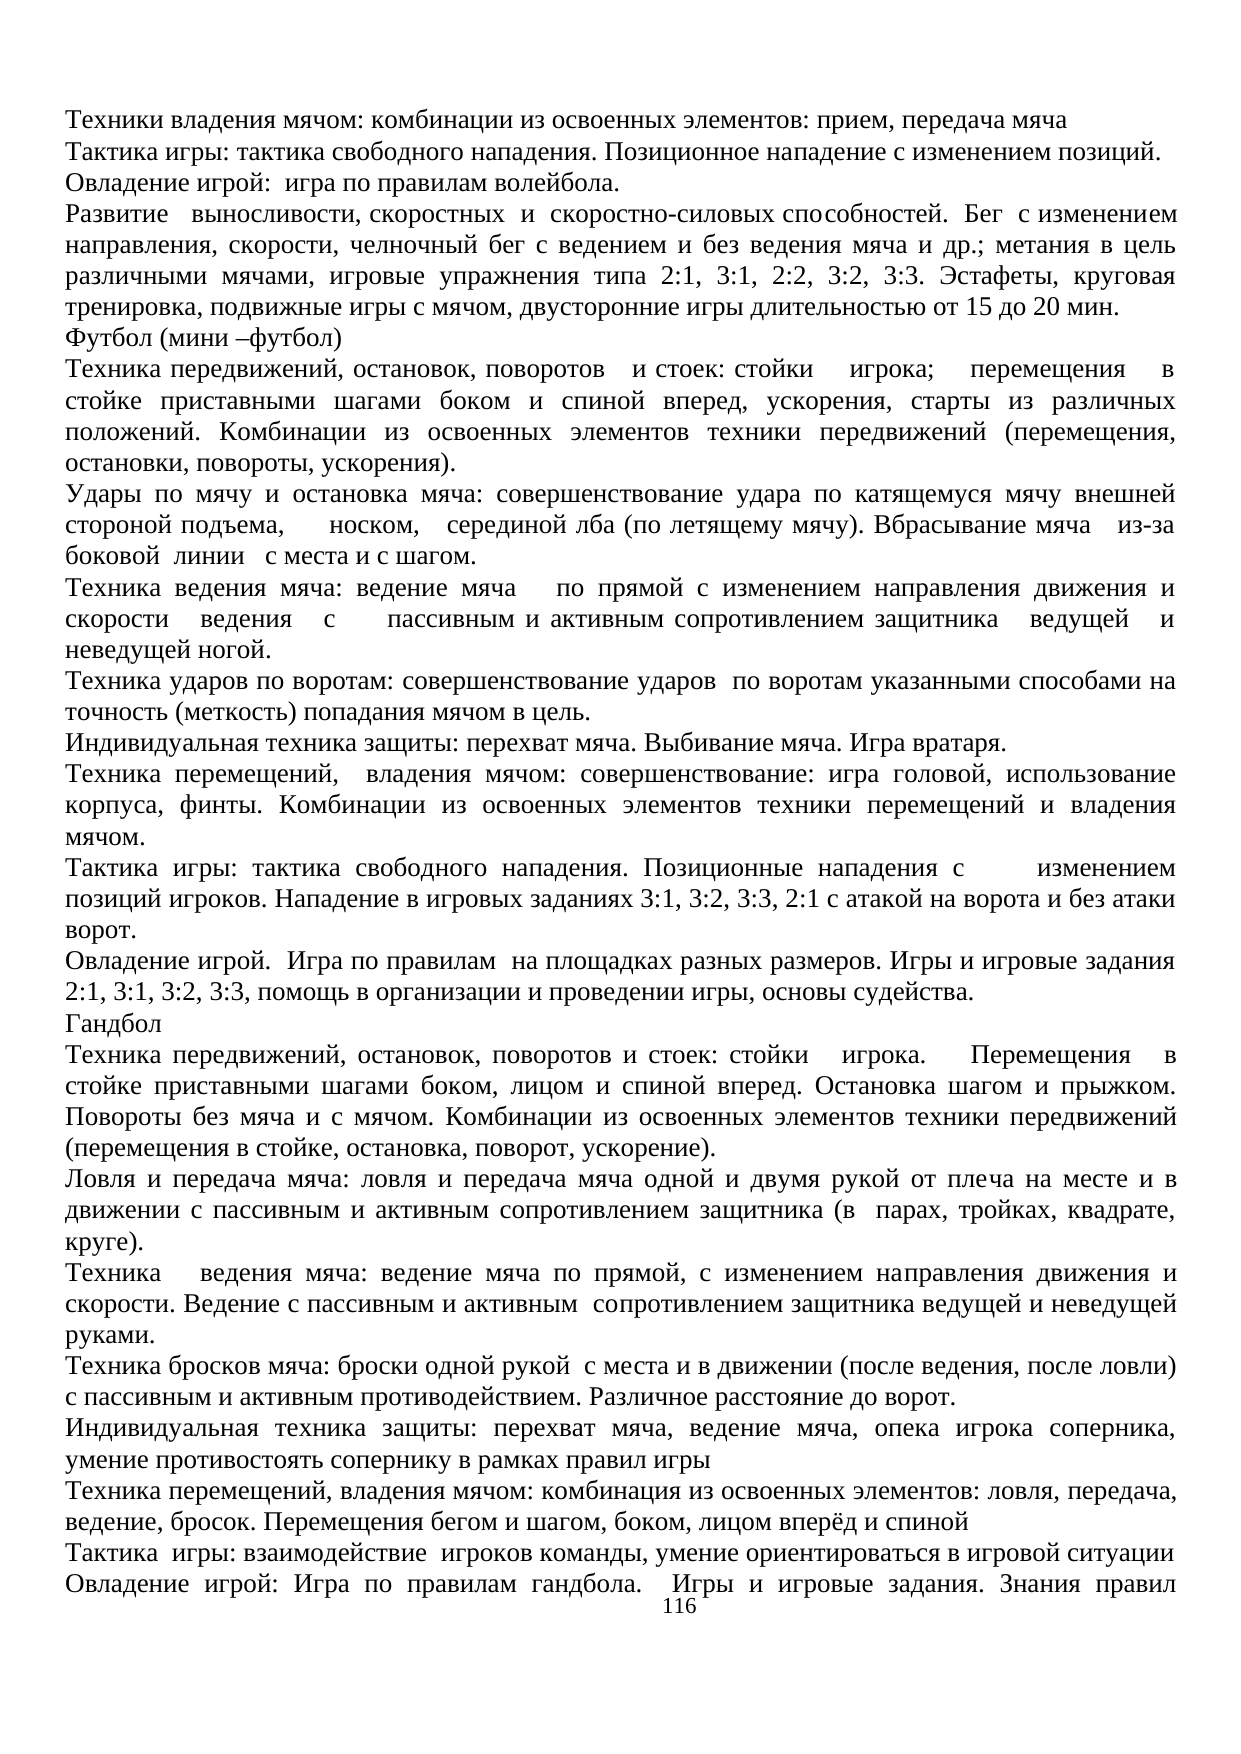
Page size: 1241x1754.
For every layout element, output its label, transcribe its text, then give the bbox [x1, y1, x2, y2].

text Техника перемещений, владения мячом: совершенствование: игра головой, использование корпуса, финты. Комбинации из освоенных элементов техники перемещений и владения мячом. [65, 757, 1178, 851]
text Тактика игры: тактика свободного нападения. Позиционные нападения с изменением позиций игроков. Нападение в игровых заданиях 3:1, 3:2, 3:3, 2:1 с атакой на ворота и без атаки ворот. [65, 851, 1178, 944]
text Техника передвижений, остановок, поворотов и стоек: стойки игрока. Перемещения в стойке приставными шагами боком, лицом и спиной вперед. Остановка шагом и прыжком. Повороты без мяча и с мячом. Комбинации из освоенных элементов техники передвижений (перемещения в стойке, остановка, поворот, ускорение). [65, 1038, 1178, 1162]
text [65, 1567, 1178, 1598]
text Техника ударов по воротам: совершенствование ударов по воротам указанными способами на точность (меткость) попадания мячом в цель. [65, 664, 1178, 726]
text Гандбол [65, 1007, 1178, 1038]
text Техника перемещений, владения мячом: комбинация из освоенных элементов: ловля, передача, ведение, бросок. Перемещения бегом и шагом, боком, лицом вперёд и спиной [65, 1474, 1178, 1536]
text Техника ведения мяча: ведение мяча по прямой с изменением направления движения и скорости ведения с пассивным и активным сопротивлением защитника ведущей и неведущей ногой. [65, 571, 1178, 664]
text Ловля и передача мяча: ловля и передача мяча одной и двумя рукой от плеча на месте и в движении с пассивным и активным сопротивлением защитника (в парах, тройках, квадрате, круге). [65, 1162, 1178, 1256]
text Овладение игрой. Игра по правилам на площадках разных размеров. Игры и игровые задания 2:1, 3:1, 3:2, 3:3, помощь в организации и проведении игры, основы судейства. [65, 944, 1178, 1007]
text Тактика игры: взаимодействие игроков команды, умение ориентироваться в игровой ситуации [65, 1536, 1178, 1567]
text Техники владения мячом: комбинации из освоенных элементов: прием, передача мяча [65, 103, 1178, 134]
text Овладение игрой: игра по правилам волейбола. [65, 166, 1178, 197]
text Техника передвижений, остановок, поворотов и стоек: стойки игрока; перемещения в стойке приставными шагами боком и спиной вперед, ускорения, старты из различных положений. Комбинации из освоенных элементов техники передвижений (перемещения, остановки, повороты, ускорения). [65, 353, 1178, 477]
text Индивидуальная техника защиты: перехват мяча, ведение мяча, опека игрока соперника, умение противостоять сопернику в рамках правил игры [65, 1412, 1178, 1474]
text Техника ведения мяча: ведение мяча по прямой, с изменением направления движения и скорости. Ведение с пассивным и активным сопротивлением защитника ведущей и неведущей руками. [65, 1256, 1178, 1349]
text Тактика игры: тактика свободного нападения. Позиционное нападение с изменением позиций. [65, 134, 1178, 166]
text Развитие выносливости, скоростных и скоростно-силовых способностей. Бег с изменением направления, скорости, челночный бег с ведением и без ведения мяча и др.; метания в цель различными мячами, игровые упражнения типа 2:1, 3:1, 2:2, 3:2, 3:3. Эстафеты, круговая тренировка, подвижные игры с мячом, двусторонние игры длительностью от 15 до 20 мин. [65, 197, 1178, 321]
text Индивидуальная техника защиты: перехват мяча. Выбивание мяча. Игра вратаря. [65, 726, 1178, 757]
text Футбол (мини –футбол) [65, 321, 1178, 353]
text Удары по мячу и остановка мяча: совершенствование удара по катящемуся мячу внешней стороной подъема, носком, серединой лба (по летящему мячу). Вбрасывание мяча из-за боковой линии с места и с шагом. [65, 477, 1178, 571]
text Техника бросков мяча: броски одной рукой с места и в движении (после ведения, после ловли) с пассивным и активным противодействием. Различное расстояние до ворот. [65, 1349, 1178, 1412]
